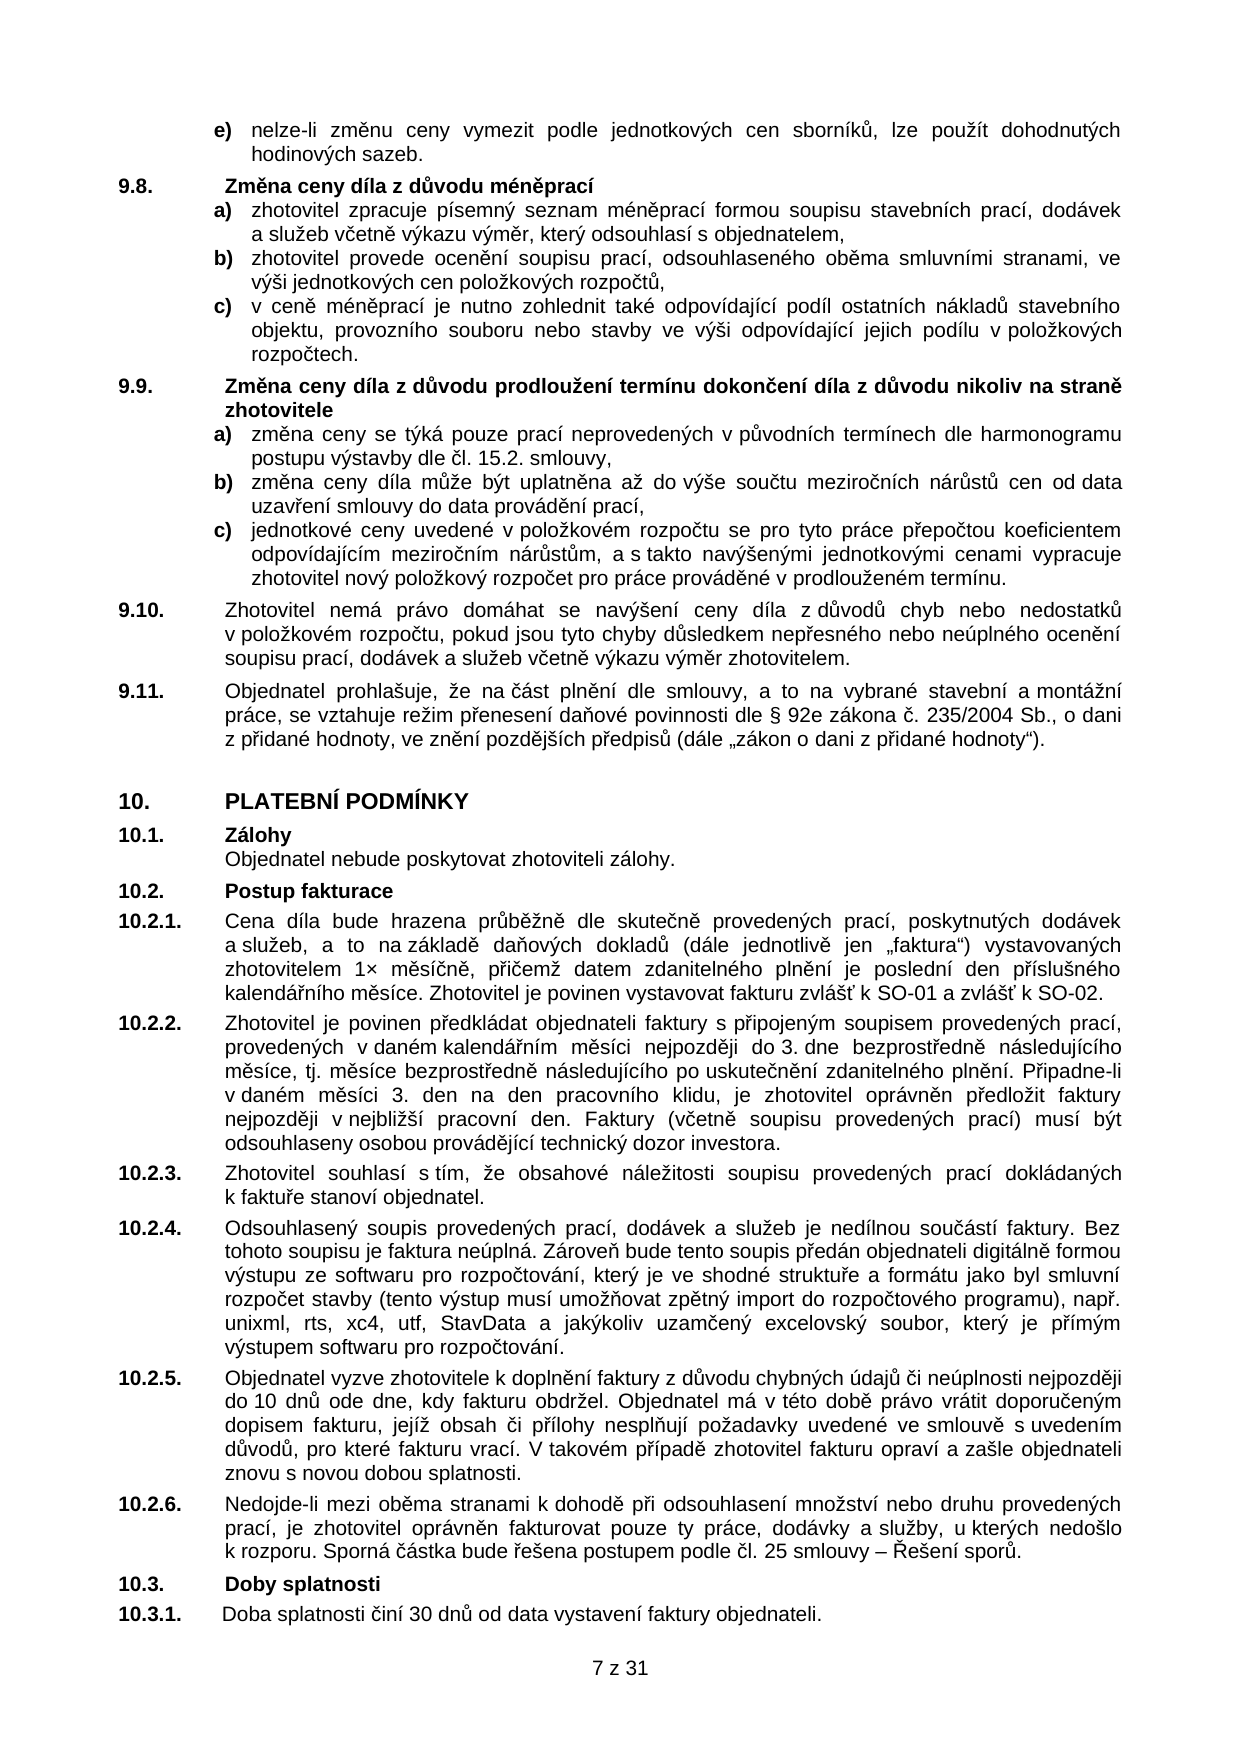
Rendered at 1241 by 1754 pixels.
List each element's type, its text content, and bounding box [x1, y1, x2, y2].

list změna ceny se týká pouze prací neprovedených v původních termínech dle harmonogramu postupu výstavby dle čl. 15.2. smlouvy, [213, 422, 1122, 470]
text Doby splatnosti [118, 1572, 1122, 1596]
list zhotovitel provede ocenění soupisu prací, odsouhlaseného oběma smluvními stranami, ve výši jednotkových cen položkových rozpočtů, [213, 246, 1122, 294]
text Postup fakturace [118, 879, 1122, 903]
text Doba splatnosti činí 30 dnů od data vystavení faktury objednateli. [118, 1602, 1122, 1626]
subtitle PLATEBNÍ PODMÍNKY [118, 788, 1122, 814]
list zhotovitel zpracuje písemný seznam méněprací formou soupisu stavebních prací, dodávek a služeb včetně výkazu výměr, který odsouhlasí s objednatelem, [213, 198, 1122, 246]
text Objednatel vyzve zhotovitele k doplnění faktury z důvodu chybných údajů či neúplnosti nejpozději do 10 dnů ode dne, kdy fakturu obdržel. Objednatel má v této době právo vrátit doporučeným dopisem fakturu, jejíž obsah či přílohy nesplňují požadavky uvedené ve smlouvě s uvedením důvodů, pro které fakturu vrací. V takovém případě zhotovitel fakturu opraví a zašle objednateli znovu s novou dobou splatnosti. [118, 1365, 1122, 1485]
text Nedojde-li mezi oběma stranami k dohodě při odsouhlasení množství nebo druhu provedených prací, je zhotovitel oprávněn fakturovat pouze ty práce, dodávky a služby, u kterých nedošlo k rozporu. Sporná částka bude řešena postupem podle čl. 25 smlouvy – Řešení sporů. [118, 1491, 1122, 1563]
text Zhotovitel nemá právo domáhat se navýšení ceny díla z důvodů chyb nebo nedostatků v položkovém rozpočtu, pokud jsou tyto chyby důsledkem nepřesného nebo neúplného ocenění soupisu prací, dodávek a služeb včetně výkazu výměr zhotovitelem. [118, 598, 1122, 670]
text Cena díla bude hrazena průběžně dle skutečně provedených prací, poskytnutých dodávek a služeb, a to na základě daňových dokladů (dále jednotlivě jen „faktura“) vystavovaných zhotovitelem 1× měsíčně, přičemž datem zdanitelného plnění je poslední den příslušného kalendářního měsíce. Zhotovitel je povinen vystavovat fakturu zvlášť k SO-01 a zvlášť k SO-02. [118, 909, 1122, 1005]
text Objednatel prohlašuje, že na část plnění dle smlouvy, a to na vybrané stavební a montážní práce, se vztahuje režim přenesení daňové povinnosti dle § 92e zákona č. 235/2004 Sb., o dani z přidané hodnoty, ve znění pozdějších předpisů (dále „zákon o dani z přidané hodnoty“). [118, 678, 1122, 750]
text Změna ceny díla z důvodu méněprací [118, 174, 1122, 198]
list jednotkové ceny uvedené v položkovém rozpočtu se pro tyto práce přepočtou koeficientem odpovídajícím meziročním nárůstům, a s takto navýšenými jednotkovými cenami vypracuje zhotovitel nový položkový rozpočet pro práce prováděné v prodlouženém termínu. [213, 518, 1122, 590]
text Zhotovitel souhlasí s tím, že obsahové náležitosti soupisu provedených prací dokládaných k faktuře stanoví objednatel. [118, 1161, 1122, 1209]
text Zhotovitel je povinen předkládat objednateli faktury s připojeným soupisem provedených prací, provedených v daném kalendářním měsíci nejpozději do 3. dne bezprostředně následujícího měsíce, tj. měsíce bezprostředně následujícího po uskutečnění zdanitelného plnění. Připadne-li v daném měsíci 3. den na den pracovního klidu, je zhotovitel oprávněn předložit faktury nejpozději v nejbližší pracovní den. Faktury (včetně soupisu provedených prací) musí být odsouhlaseny osobou provádějící technický dozor investora. [118, 1011, 1122, 1155]
list nelze-li změnu ceny vymezit podle jednotkových cen sborníků, lze použít dohodnutých hodinových sazeb. [213, 118, 1122, 166]
text Objednatel nebude poskytovat zhotoviteli zálohy. [224, 847, 1122, 871]
text Zálohy [118, 823, 1122, 847]
text Odsouhlasený soupis provedených prací, dodávek a služeb je nedílnou součástí faktury. Bez tohoto soupisu je faktura neúplná. Zároveň bude tento soupis předán objednateli digitálně formou výstupu ze softwaru pro rozpočtování, který je ve shodné struktuře a formátu jako byl smluvní rozpočet stavby (tento výstup musí umožňovat zpětný import do rozpočtového programu), např. unixml, rts, xc4, utf, StavData a jakýkoliv uzamčený excelovský soubor, který je přímým výstupem softwaru pro rozpočtování. [118, 1215, 1122, 1359]
list změna ceny díla může být uplatněna až do výše součtu meziročních nárůstů cen od data uzavření smlouvy do data provádění prací, [213, 470, 1122, 518]
text Změna ceny díla z důvodu prodloužení termínu dokončení díla z důvodu nikoliv na straně zhotovitele [118, 374, 1122, 422]
list v ceně méněprací je nutno zohlednit také odpovídající podíl ostatních nákladů stavebního objektu, provozního souboru nebo stavby ve výši odpovídající jejich podílu v položkových rozpočtech. [213, 294, 1122, 366]
